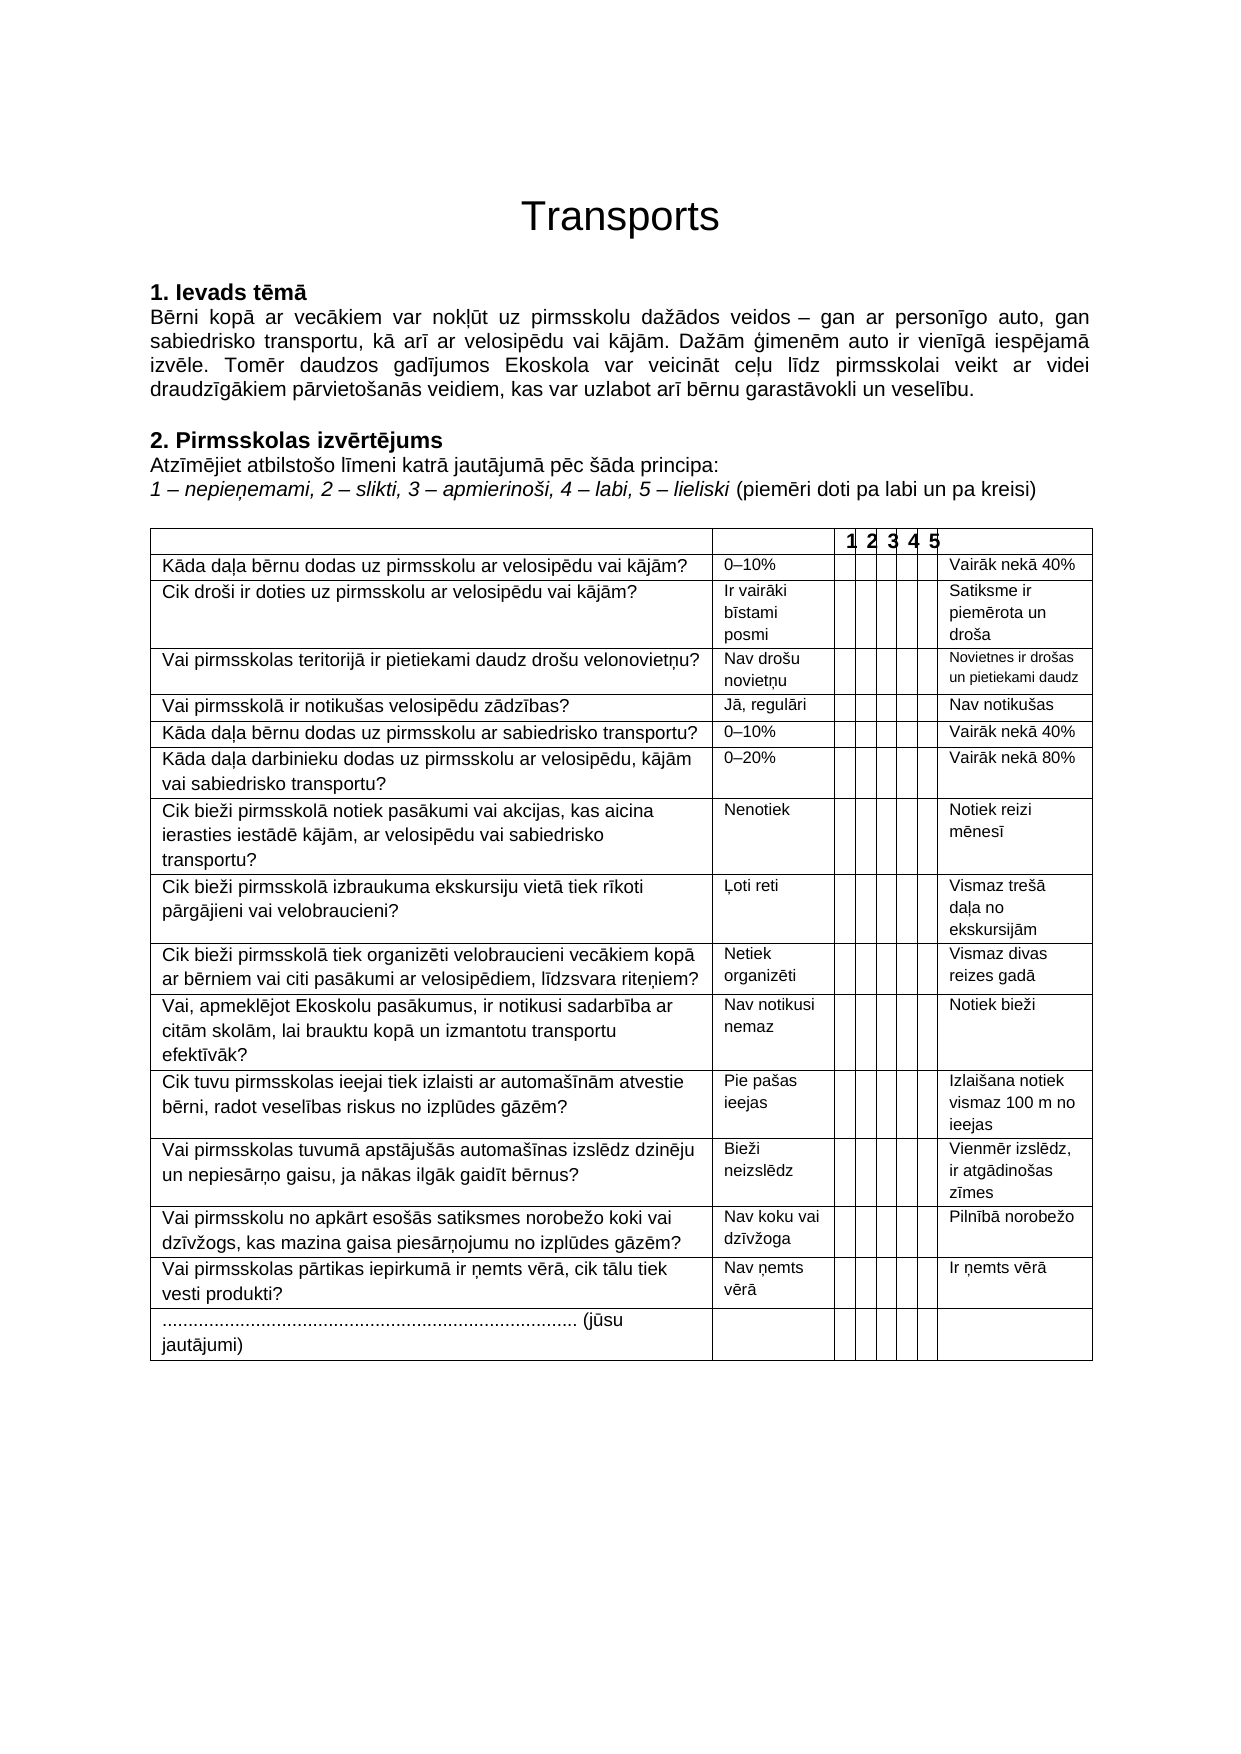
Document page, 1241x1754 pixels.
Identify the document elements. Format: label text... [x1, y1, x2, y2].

table_cell [877, 555, 896, 580]
table_cell Nav notikušas [938, 695, 1092, 721]
table_header [151, 529, 712, 554]
table_cell [835, 875, 855, 942]
table_cell [856, 1071, 876, 1138]
table_cell [938, 1309, 1092, 1359]
table_cell [918, 748, 937, 798]
table_cell [918, 1071, 937, 1138]
table_cell [918, 695, 937, 721]
table_cell [856, 799, 876, 874]
table_header 1 [835, 529, 855, 554]
table_cell Nav koku vai dzīvžoga [713, 1207, 834, 1257]
table_cell [877, 649, 896, 694]
table_cell [918, 875, 937, 942]
table_cell Cik tuvu pirmsskolas ieejai tiek izlaisti ar automašīnām atvestie bērni, radot veselības riskus no izplūdes gāzēm? [151, 1071, 712, 1138]
table_cell Vai pirmsskolas pārtikas iepirkumā ir ņemts vērā, cik tālu tiek vesti produkti? [151, 1258, 712, 1308]
text Atzīmējiet atbilstošo līmeni katrā jautājumā pēc šāda principa: [150, 453, 1090, 477]
table_cell [897, 649, 917, 694]
table_cell [835, 799, 855, 874]
table_cell [856, 581, 876, 648]
table_cell [877, 1139, 896, 1206]
table_cell [897, 799, 917, 874]
table_cell [835, 1309, 855, 1359]
text Bērni kopā ar vecākiem var nokļūt uz pirmsskolu dažādos veidos – gan ar personīgo auto, gan sabiedrisko transportu, kā arī ar velosipēdu vai kājām. Dažām ģimenēm auto ir vienīgā iespējamā izvēle. Tomēr daudzos gadījumos Ekoskola var veicināt ceļu līdz pirmsskolai veikt ar videi draudzīgākiem pārvietošanās veidiem, kas var uzlabot arī bērnu garastāvokli un veselību. [150, 305, 1090, 401]
table_header 4 [897, 529, 917, 554]
table_cell [856, 875, 876, 942]
table_cell [918, 944, 937, 994]
table_cell [918, 1258, 937, 1308]
table_header [938, 529, 1092, 554]
table_cell [897, 1071, 917, 1138]
table_cell Satiksme ir piemērota un droša [938, 581, 1092, 648]
table_cell Cik bieži pirmsskolā izbraukuma ekskursiju vietā tiek rīkoti pārgājieni vai velobraucieni? [151, 875, 712, 942]
subtitle Transports [150, 192, 1090, 239]
table_cell Izlaišana notiek vismaz 100 m no ieejas [938, 1071, 1092, 1138]
table_cell [918, 722, 937, 747]
table_cell [897, 875, 917, 942]
table_cell [856, 649, 876, 694]
table_cell [835, 1207, 855, 1257]
table_cell Jā, regulāri [713, 695, 834, 721]
table_cell [897, 722, 917, 747]
table_cell Novietnes ir drošas un pietiekami daudz [938, 649, 1092, 694]
table_cell [877, 944, 896, 994]
table_cell [856, 748, 876, 798]
table_cell Cik droši ir doties uz pirmsskolu ar velosipēdu vai kājām? [151, 581, 712, 648]
table_cell [835, 722, 855, 747]
table_cell [856, 695, 876, 721]
table_cell Vienmēr izslēdz, ir atgādinošas zīmes [938, 1139, 1092, 1206]
table_cell Nav notikusi nemaz [713, 995, 834, 1070]
table_cell [897, 555, 917, 580]
table_cell [918, 649, 937, 694]
table_cell Netiek organizēti [713, 944, 834, 994]
table_cell Pilnībā norobežo [938, 1207, 1092, 1257]
table_cell [856, 944, 876, 994]
table_cell Vai pirmsskolu no apkārt esošās satiksmes norobežo koki vai dzīvžogs, kas mazina gaisa piesārņojumu no izplūdes gāzēm? [151, 1207, 712, 1257]
table_cell [835, 695, 855, 721]
table_cell Nav drošu novietņu [713, 649, 834, 694]
table_cell Vai, apmeklējot Ekoskolu pasākumus, ir notikusi sadarbība ar citām skolām, lai brauktu kopā un izmantotu transportu efektīvāk? [151, 995, 712, 1070]
table_header [713, 529, 834, 554]
table_cell Vairāk nekā 40% [938, 555, 1092, 580]
table_cell [856, 1258, 876, 1308]
text 2. Pirmsskolas izvērtējums [150, 427, 1090, 453]
table_cell [856, 1207, 876, 1257]
table_cell Vai pirmsskolas tuvumā apstājušās automašīnas izslēdz dzinēju un nepiesārņo gaisu, ja nākas ilgāk gaidīt bērnus? [151, 1139, 712, 1206]
table_cell Vismaz divas reizes gadā [938, 944, 1092, 994]
table_cell Ir ņemts vērā [938, 1258, 1092, 1308]
table_cell Cik bieži pirmsskolā notiek pasākumi vai akcijas, kas aicina ierasties iestādē kājām, ar velosipēdu vai sabiedrisko transportu? [151, 799, 712, 874]
table_cell [877, 875, 896, 942]
table_cell [897, 695, 917, 721]
table_cell [835, 555, 855, 580]
table_cell 0–10% [713, 722, 834, 747]
text 1 – nepieņemami, 2 – slikti, 3 – apmierinoši, 4 – labi, 5 – lieliski (piemēri doti pa labi un pa kreisi) [150, 477, 1090, 501]
table_cell Notiek bieži [938, 995, 1092, 1070]
table_cell Vairāk nekā 80% [938, 748, 1092, 798]
table_cell [918, 799, 937, 874]
table_cell Vai pirmsskolā ir notikušas velosipēdu zādzības? [151, 695, 712, 721]
table_header 3 [877, 529, 896, 554]
table_cell Ļoti reti [713, 875, 834, 942]
table_cell [856, 555, 876, 580]
table_cell [835, 995, 855, 1070]
table_cell Pie pašas ieejas [713, 1071, 834, 1138]
table_cell [918, 1139, 937, 1206]
table_cell 0–10% [713, 555, 834, 580]
table_cell Kāda daļa bērnu dodas uz pirmsskolu ar velosipēdu vai kājām? [151, 555, 712, 580]
table_cell [918, 995, 937, 1070]
table_cell [877, 799, 896, 874]
table_cell Cik bieži pirmsskolā tiek organizēti velobraucieni vecākiem kopā ar bērniem vai citi pasākumi ar velosipēdiem, līdzsvara riteņiem? [151, 944, 712, 994]
table_cell [918, 1309, 937, 1359]
table_cell [897, 748, 917, 798]
table_cell Vairāk nekā 40% [938, 722, 1092, 747]
table_cell [918, 581, 937, 648]
table_cell [918, 555, 937, 580]
table_cell [835, 1139, 855, 1206]
table_cell [835, 748, 855, 798]
table_cell [877, 995, 896, 1070]
table_cell [877, 722, 896, 747]
table_cell [897, 1309, 917, 1359]
table_cell [877, 1258, 896, 1308]
table_cell [835, 1071, 855, 1138]
table_cell [835, 581, 855, 648]
table_cell [877, 748, 896, 798]
table_cell [877, 695, 896, 721]
table_cell Nenotiek [713, 799, 834, 874]
table_cell [897, 581, 917, 648]
table_cell Ir vairāki bīstami posmi [713, 581, 834, 648]
table_cell [856, 722, 876, 747]
table_cell [835, 649, 855, 694]
table_cell [856, 995, 876, 1070]
table_cell [877, 1207, 896, 1257]
table_cell ................................................................................ (jūsu jautājumi) [151, 1309, 712, 1359]
table_cell [918, 1207, 937, 1257]
table_cell [877, 1309, 896, 1359]
table_header 2 [856, 529, 876, 554]
text 1. Ievads tēmā [150, 278, 1090, 305]
table_cell [835, 1258, 855, 1308]
table_cell Kāda daļa darbinieku dodas uz pirmsskolu ar velosipēdu, kājām vai sabiedrisko transportu? [151, 748, 712, 798]
table_cell 0–20% [713, 748, 834, 798]
table_cell [897, 1139, 917, 1206]
table_cell [897, 995, 917, 1070]
table_header 5 [918, 529, 937, 554]
table_cell [713, 1309, 834, 1359]
table_cell Kāda daļa bērnu dodas uz pirmsskolu ar sabiedrisko transportu? [151, 722, 712, 747]
table_cell Bieži neizslēdz [713, 1139, 834, 1206]
table_cell [877, 1071, 896, 1138]
table_cell [877, 581, 896, 648]
table_cell Vismaz trešā daļa no ekskursijām [938, 875, 1092, 942]
table_cell [897, 1207, 917, 1257]
table_cell Notiek reizi mēnesī [938, 799, 1092, 874]
table_cell [835, 944, 855, 994]
table_cell [897, 944, 917, 994]
table_cell Vai pirmsskolas teritorijā ir pietiekami daudz drošu velonovietņu? [151, 649, 712, 694]
table_cell [856, 1309, 876, 1359]
table_cell [856, 1139, 876, 1206]
table_cell Nav ņemts vērā [713, 1258, 834, 1308]
table_cell [897, 1258, 917, 1308]
